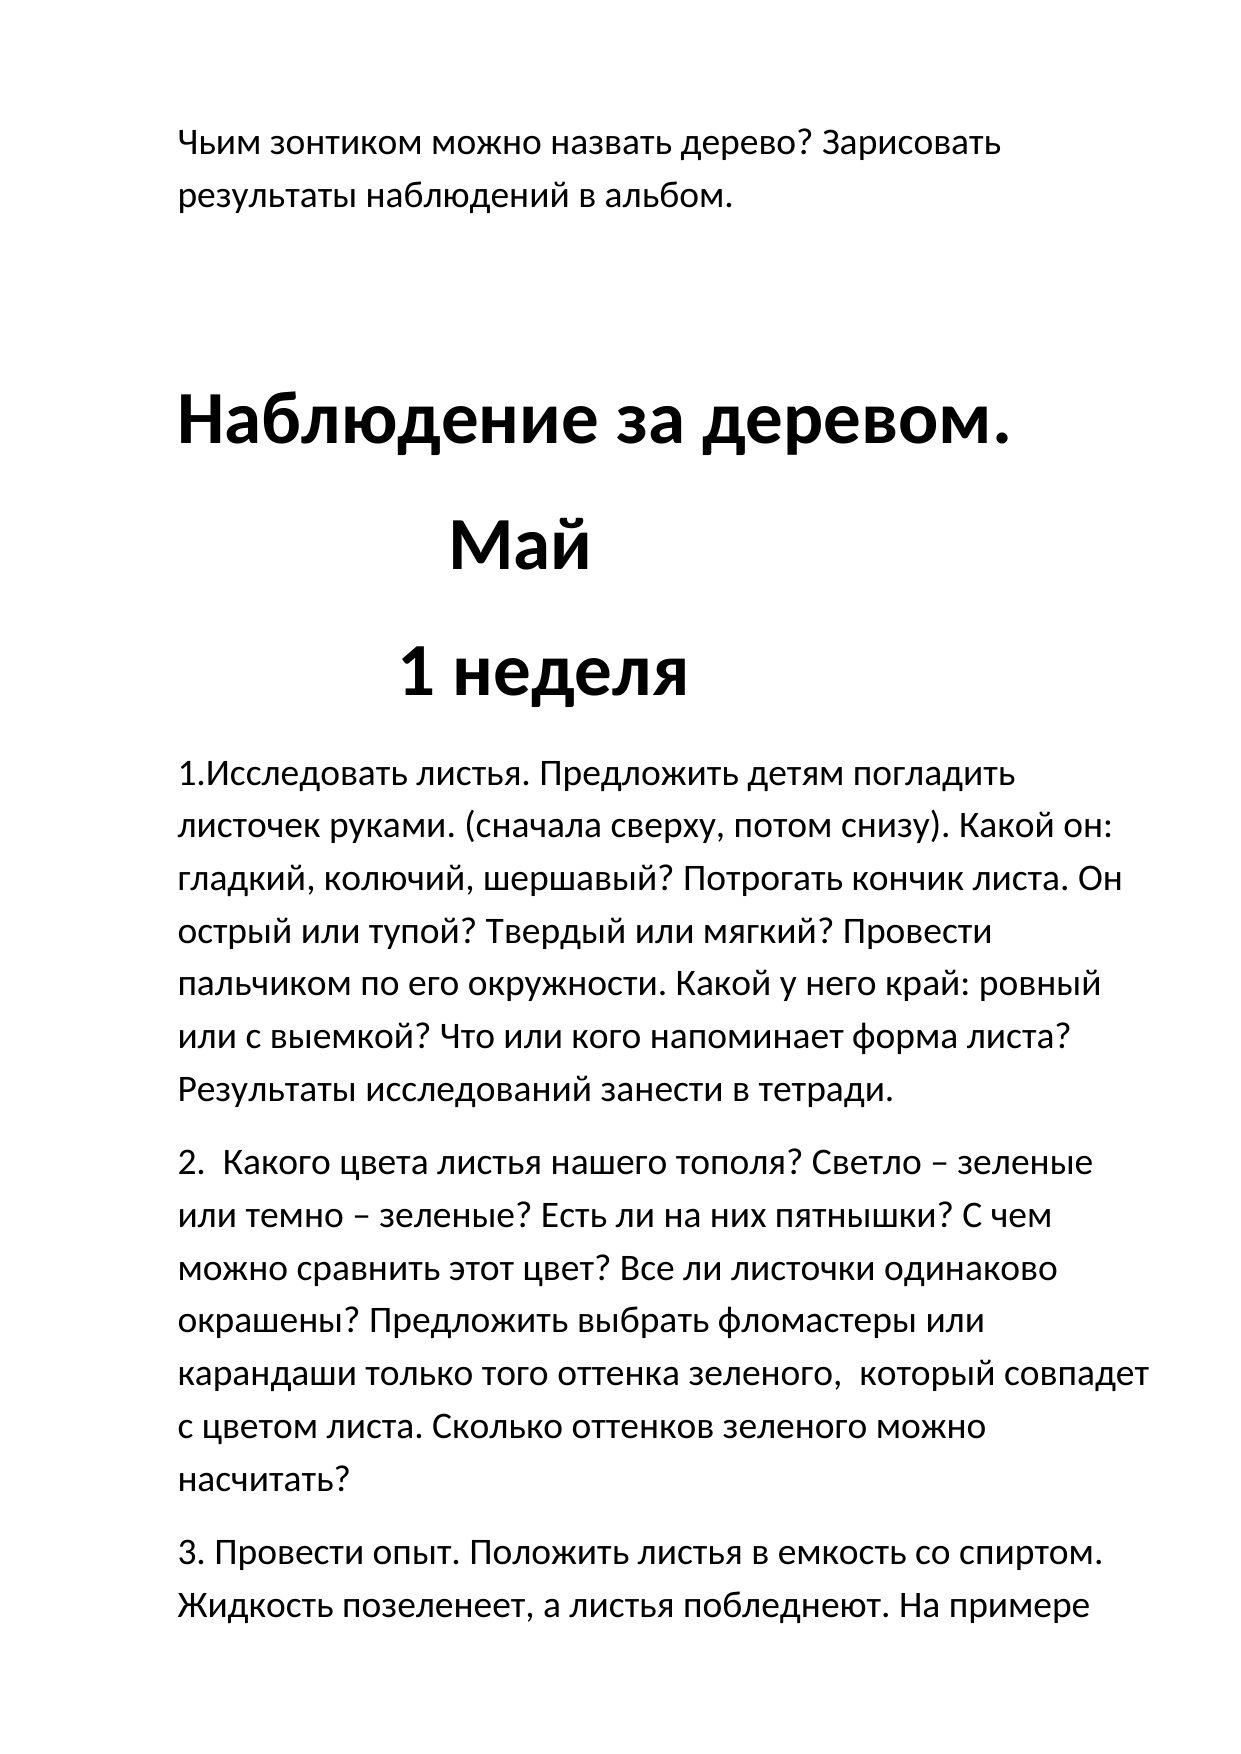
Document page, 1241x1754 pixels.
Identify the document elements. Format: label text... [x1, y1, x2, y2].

text 1.Исследовать листья. Предложить детям погладить листочек руками. (сначала сверху, потом снизу). Какой он: гладкий, колючий, шершавый? Потрогать кончик листа. Он острый или тупой? Твердый или мягкий? Провести пальчиком по его окружности. Какой у него край: ровный или с выемкой? Что или кого напоминает форма листа? Результаты исследований занести в тетради. [177, 748, 1152, 1111]
text 2. Какого цвета листья нашего тополя? Светло – зеленые или темно – зеленые? Есть ли на них пятнышки? С чем можно сравнить этот цвет? Все ли листочки одинаково окрашены? Предложить выбрать фломастеры или карандаши только того оттенка зеленого, который совпадет с цветом листа. Сколько оттенков зеленого можно насчитать? [177, 1138, 1152, 1500]
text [177, 118, 1152, 217]
text Май [177, 496, 1152, 588]
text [177, 1528, 1152, 1627]
text Наблюдение за деревом. [177, 370, 1152, 462]
text 1 неделя [177, 622, 1152, 714]
